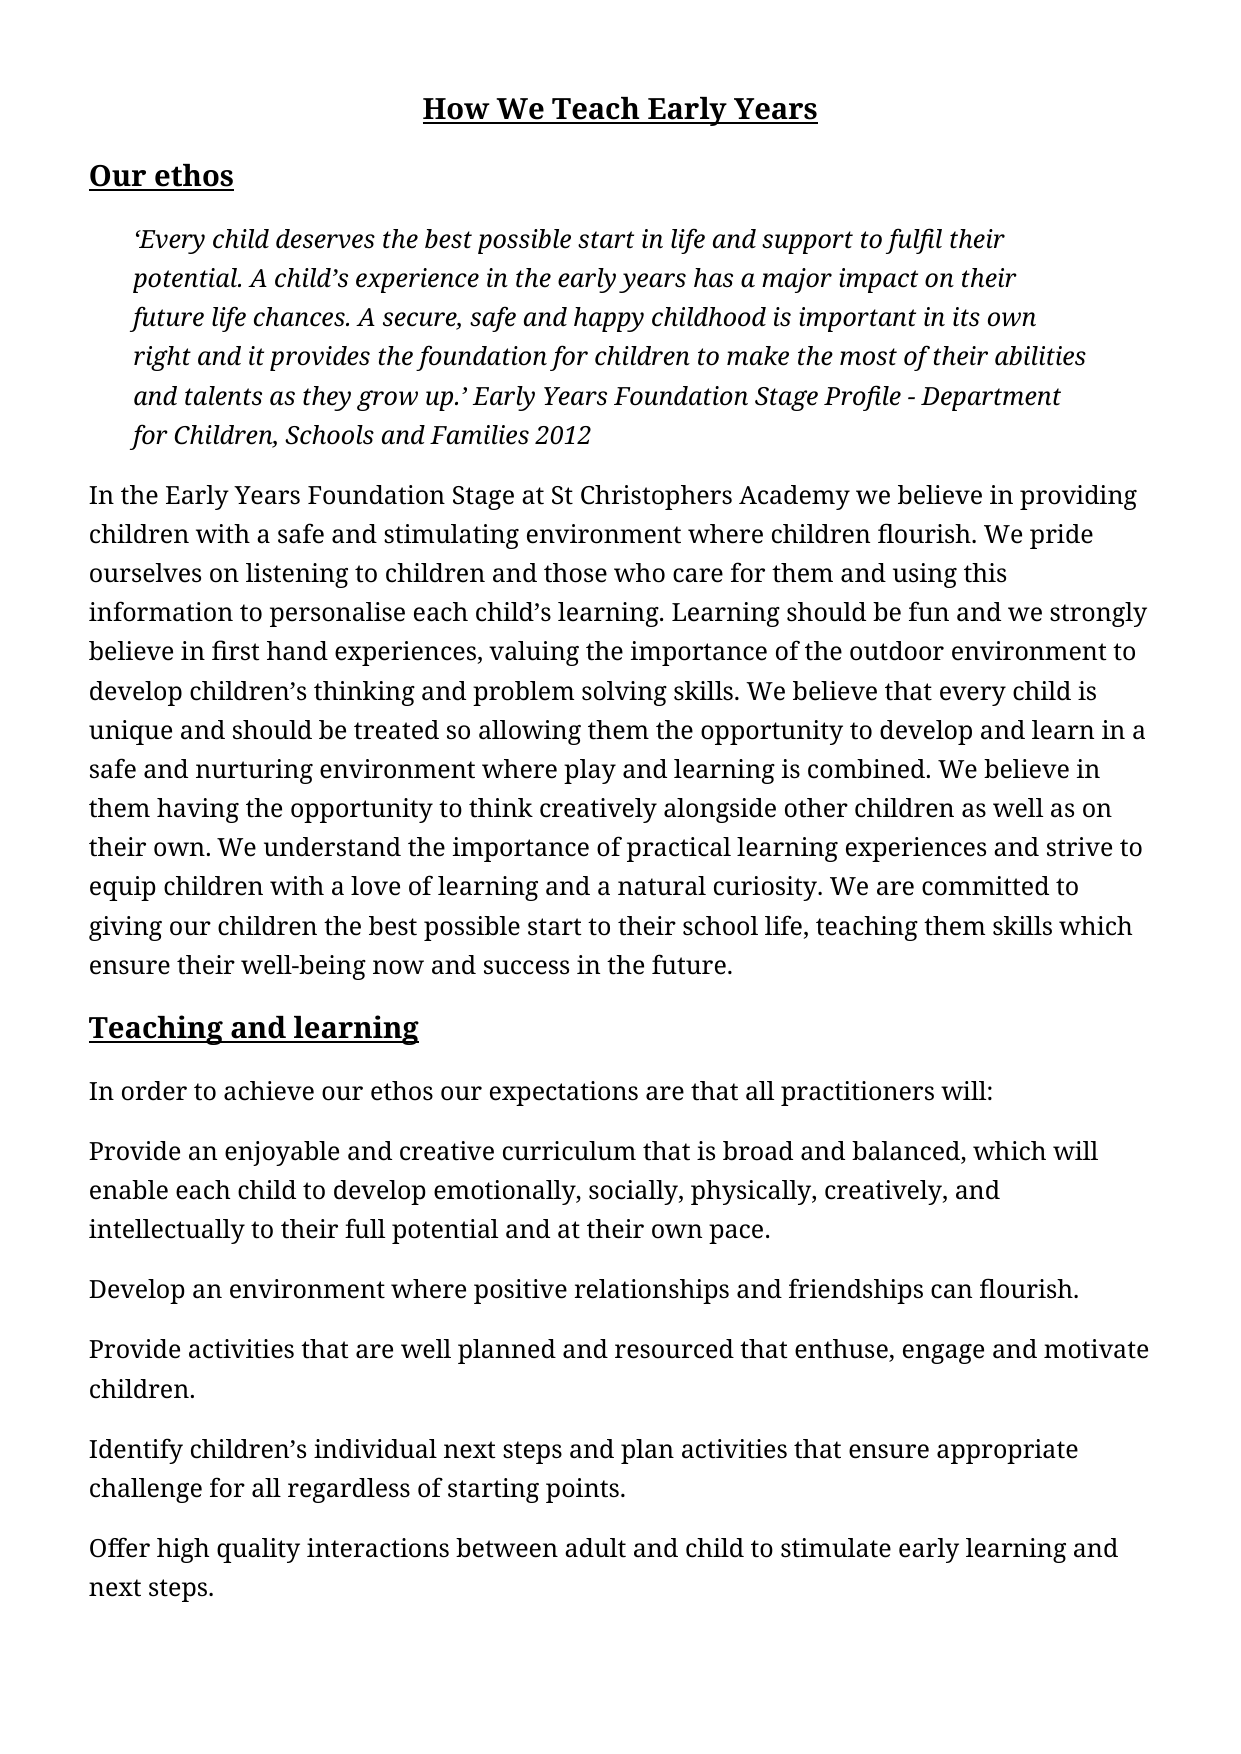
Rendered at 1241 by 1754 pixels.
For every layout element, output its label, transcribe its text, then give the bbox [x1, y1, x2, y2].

text ‘Every child deserves the best possible start in life and support to fulfil their potential. A child’s experience in the early years has a major impact on their future life chances. A secure, safe and happy childhood is important in its own right and it provides the foundation for children to make the most of their abilities and talents as they grow up.’ Early Years Foundation Stage Profile - Department for Children, Schools and Families 2012 [133, 222, 1093, 451]
text Teaching and learning [89, 1007, 1152, 1047]
text Provide activities that are well planned and resourced that enthuse, engage and motivate children. [89, 1332, 1152, 1405]
text Our ethos [89, 155, 1152, 195]
text How We Teach Early Years [89, 89, 1152, 128]
text Identify children’s individual next steps and plan activities that ensure appropriate challenge for all regardless of starting points. [89, 1431, 1152, 1504]
text Develop an environment where positive relationships and friendships can flourish. [89, 1272, 1152, 1306]
text Provide an enjoyable and creative curriculum that is broad and balanced, which will enable each child to develop emotionally, socially, physically, creatively, and intellectually to their full potential and at their own pace. [89, 1134, 1152, 1246]
text In order to achieve our ethos our expectations are that all practitioners will: [89, 1074, 1152, 1108]
text In the Early Years Foundation Stage at St Christophers Academy we believe in providing children with a safe and stimulating environment where children flourish. We pride ourselves on listening to children and those who care for them and using this information to personalise each child’s learning. Learning should be fun and we strongly believe in first hand experiences, valuing the importance of the outdoor environment to develop children’s thinking and problem solving skills. We believe that every child is unique and should be treated so allowing them the opportunity to develop and learn in a safe and nurturing environment where play and learning is combined. We believe in them having the opportunity to think creatively alongside other children as well as on their own. We understand the importance of practical learning experiences and strive to equip children with a love of learning and a natural curiosity. We are committed to giving our children the best possible start to their school life, teaching them skills which ensure their well-being now and success in the future. [89, 477, 1152, 981]
text Offer high quality interactions between adult and child to stimulate early learning and next steps. [89, 1531, 1152, 1604]
